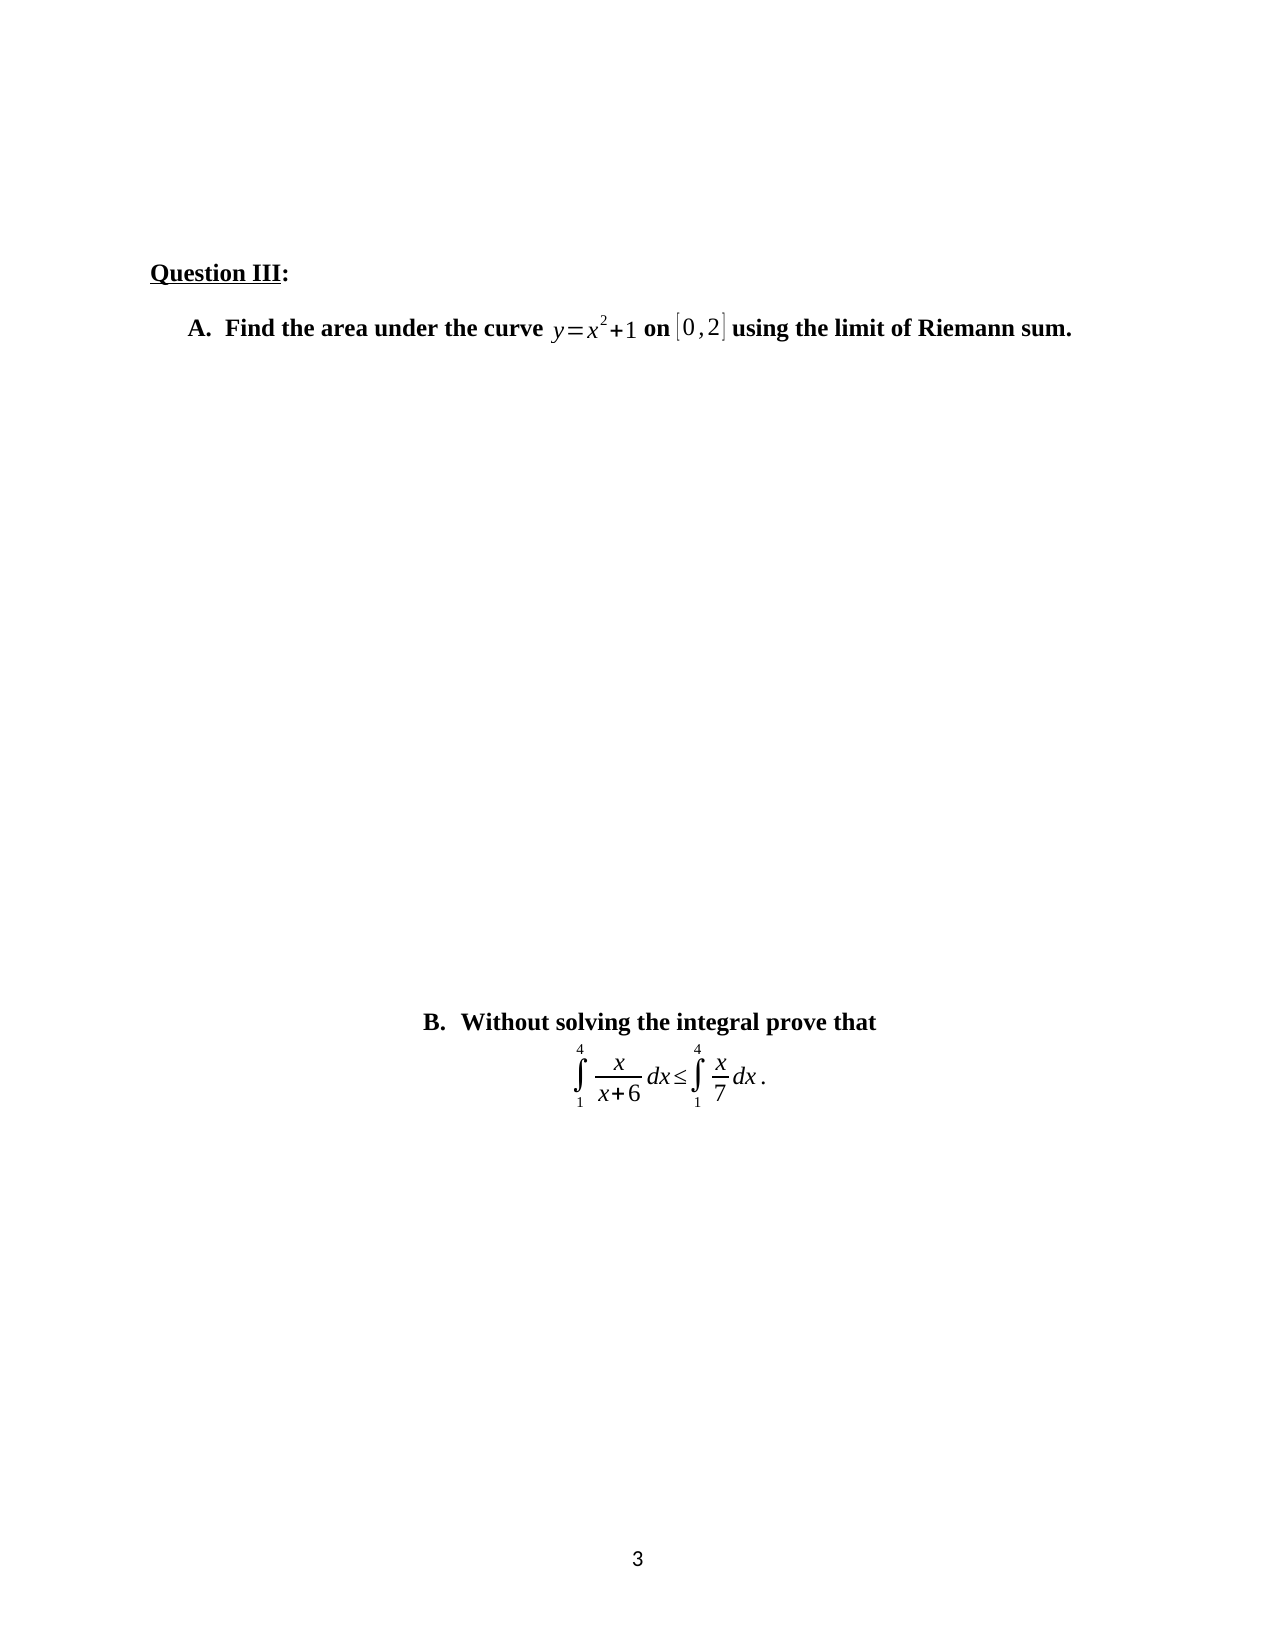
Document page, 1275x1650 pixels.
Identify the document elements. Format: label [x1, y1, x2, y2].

table_cell [139, 150, 1123, 1459]
